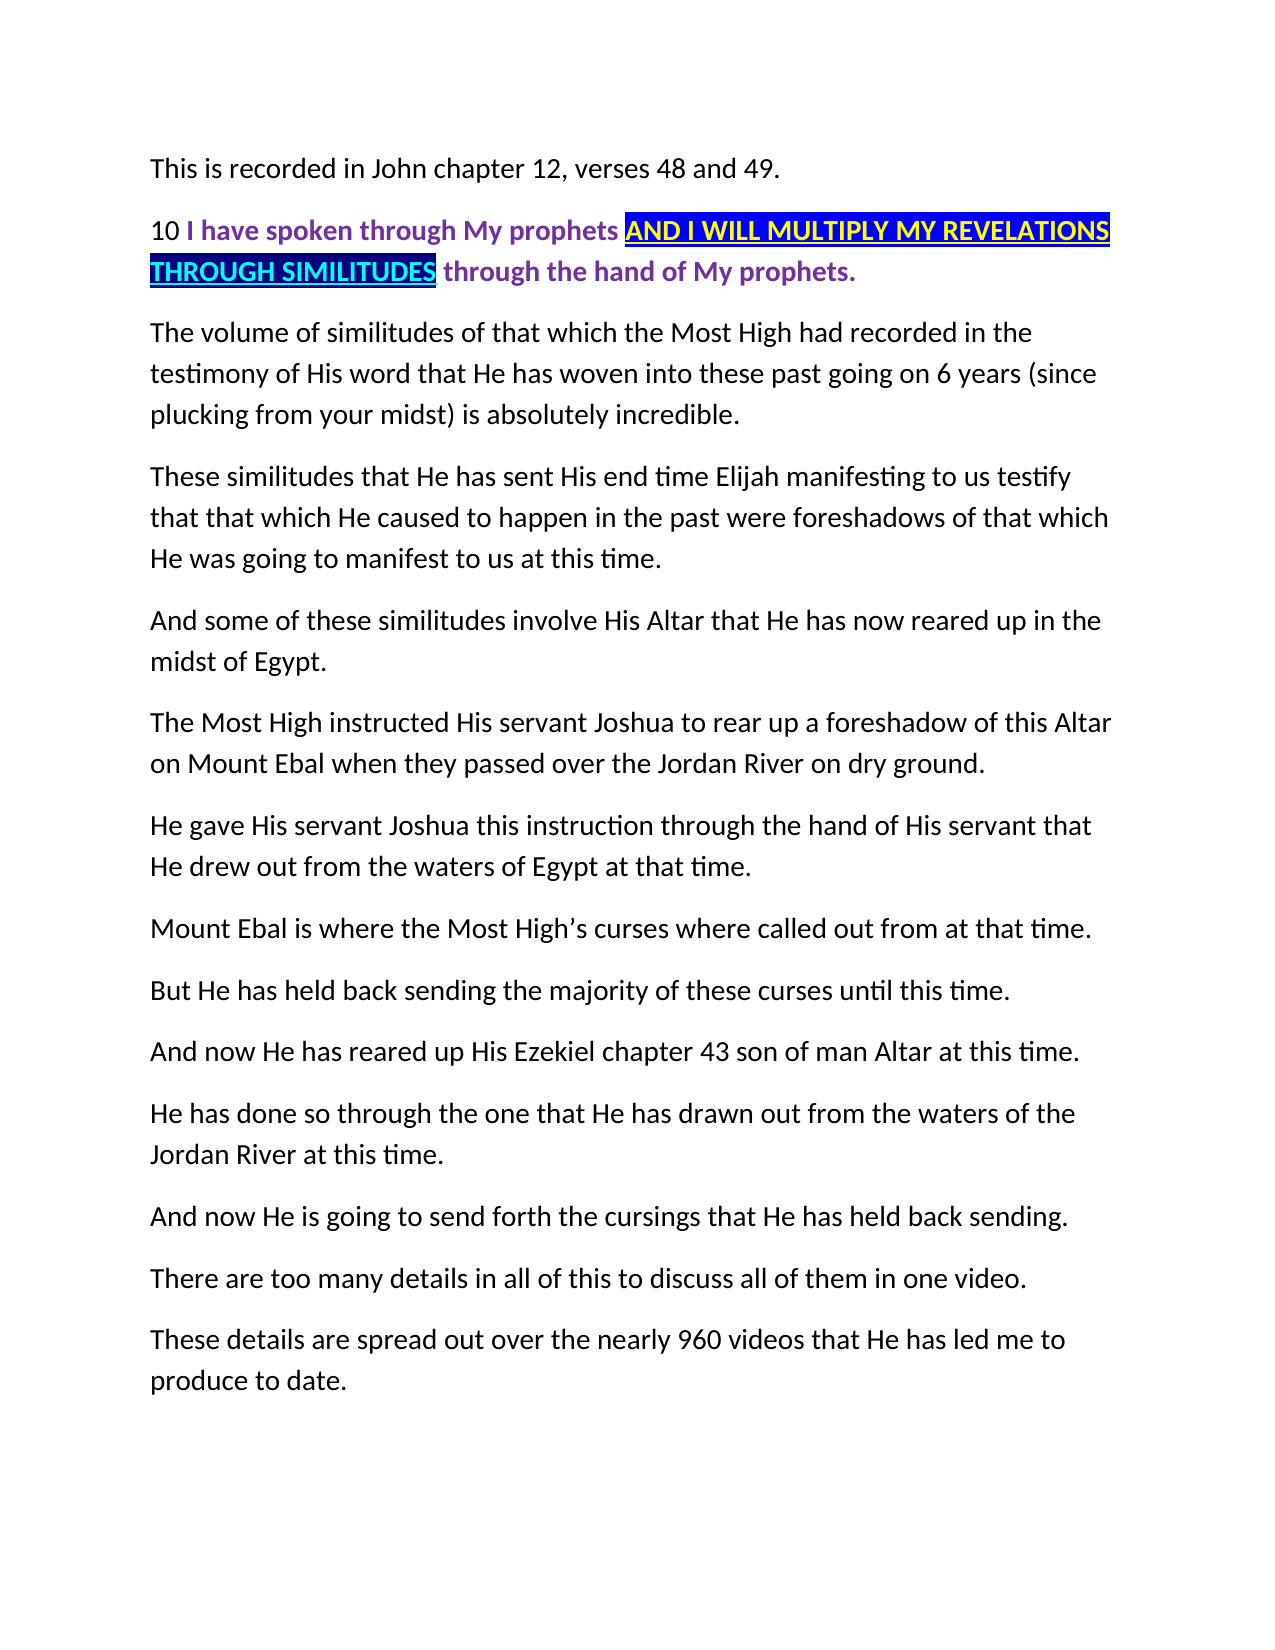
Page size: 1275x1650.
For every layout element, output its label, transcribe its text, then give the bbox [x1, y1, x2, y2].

text And now He has reared up His Ezekiel chapter 43 son of man Altar at this time. [150, 1033, 1125, 1069]
text The volume of similitudes of that which the Most High had recorded in the testimony of His word that He has woven into these past going on 6 years (since plucking from your midst) is absolutely incredible. [150, 314, 1125, 432]
text Mount Ebal is where the Most High’s curses where called out from at that time. [150, 910, 1125, 946]
text He has done so through the one that He has drawn out from the waters of the Jordan River at this time. [150, 1095, 1125, 1172]
text These details are spread out over the nearly 960 videos that He has led me to produce to date. [150, 1321, 1125, 1398]
text These similitudes that He has sent His end time Elijah manifesting to us testify that that which He caused to happen in the past were foreshadows of that which He was going to manifest to us at this time. [150, 458, 1125, 576]
text There are too many details in all of this to discuss all of them in one video. [150, 1260, 1125, 1295]
text The Most High instructed His servant Joshua to rear up a foreshadow of this Altar on Mount Ebal when they passed over the Jordan River on dry ground. [150, 704, 1125, 781]
text But He has held back sending the majority of these curses until this time. [150, 972, 1125, 1007]
text This is recorded in John chapter 12, verses 48 and 49. [150, 150, 1125, 186]
text 10 I have spoken through My prophets AND I WILL MULTIPLY MY REVELATIONS THROUGH SIMILITUDES through the hand of My prophets. [150, 212, 1125, 288]
text And now He is going to send forth the cursings that He has held back sending. [150, 1198, 1125, 1233]
text And some of these similitudes involve His Altar that He has now reared up in the midst of Egypt. [150, 602, 1125, 678]
text He gave His servant Joshua this instruction through the hand of His servant that He drew out from the waters of Egypt at that time. [150, 807, 1125, 884]
